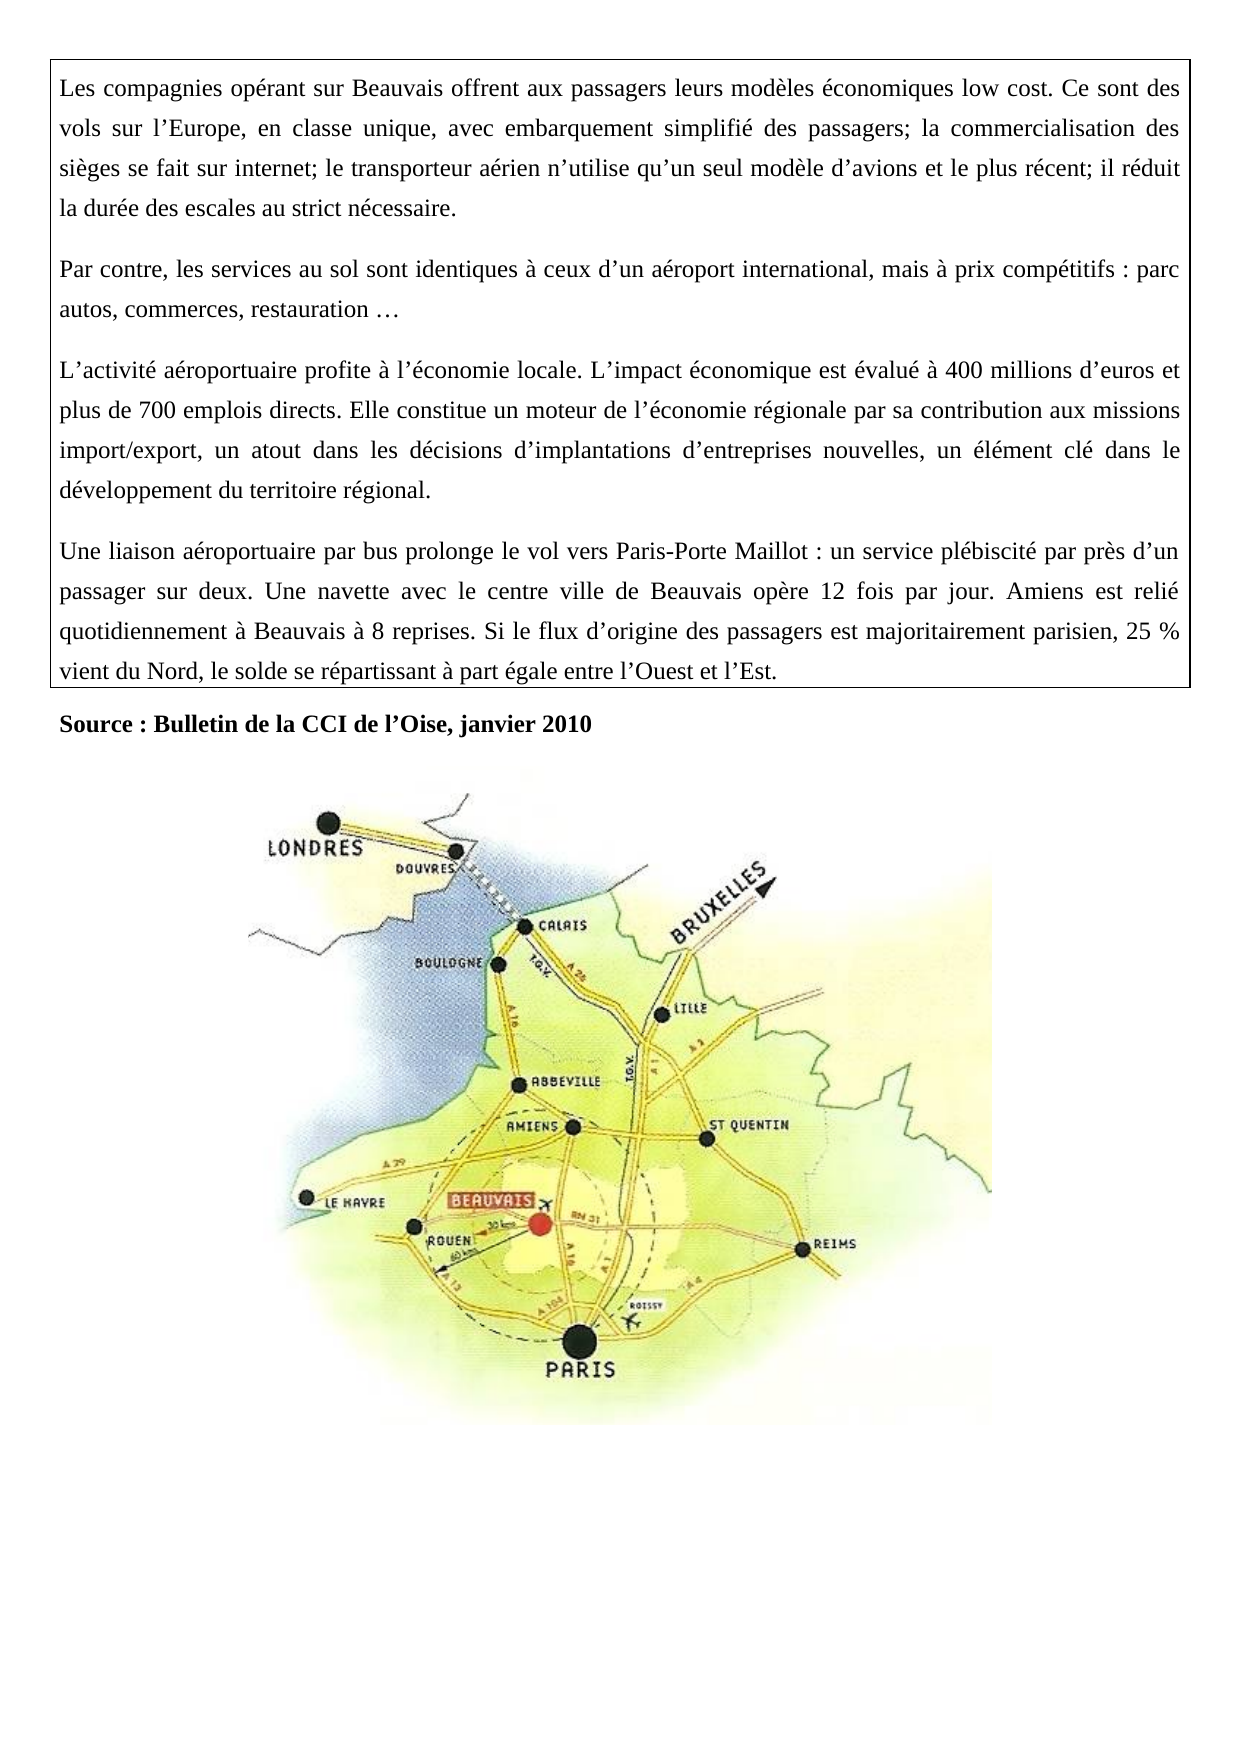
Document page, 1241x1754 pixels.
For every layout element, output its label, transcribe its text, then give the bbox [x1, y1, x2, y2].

text Une liaison aéroportuaire par bus prolonge le vol vers Paris-Porte Maillot : un service plébiscité par près d’un passager sur deux. Une navette avec le centre ville de Beauvais opère 12 fois par jour. Amiens est relié quotidiennement à Beauvais à 8 reprises. Si le flux d’origine des passagers est majoritairement parisien, 25 % vient du Nord, le solde se répartissant à part égale entre l’Ouest et l’Est. [51, 522, 1189, 687]
text Par contre, les services au sol sont identiques à ceux d’un aéroport international, mais à prix compétitifs : parc autos, commerces, restauration … [51, 240, 1189, 323]
text Les compagnies opérant sur Beauvais offrent aux passagers leurs modèles économiques low cost. Ce sont des vols sur l’Europe, en classe unique, avec embarquement simplifié des passagers; la commercialisation des sièges se fait sur internet; le transporteur aérien n’utilise qu’un seul modèle d’avions et le plus récent; il réduit la durée des escales au strict nécessaire. [51, 60, 1189, 222]
picture [248, 766, 992, 1425]
text L’activité aéroportuaire profite à l’économie locale. L’impact économique est évalué à 400 millions d’euros et plus de 700 emplois directs. Elle constitue un moteur de l’économie régionale par sa contribution aux missions import/export, un atout dans les décisions d’implantations d’entreprises nouvelles, un élément clé dans le développement du territoire régional. [51, 341, 1189, 504]
text Source : Bulletin de la CCI de l’Oise, janvier 2010 [59, 709, 1181, 737]
